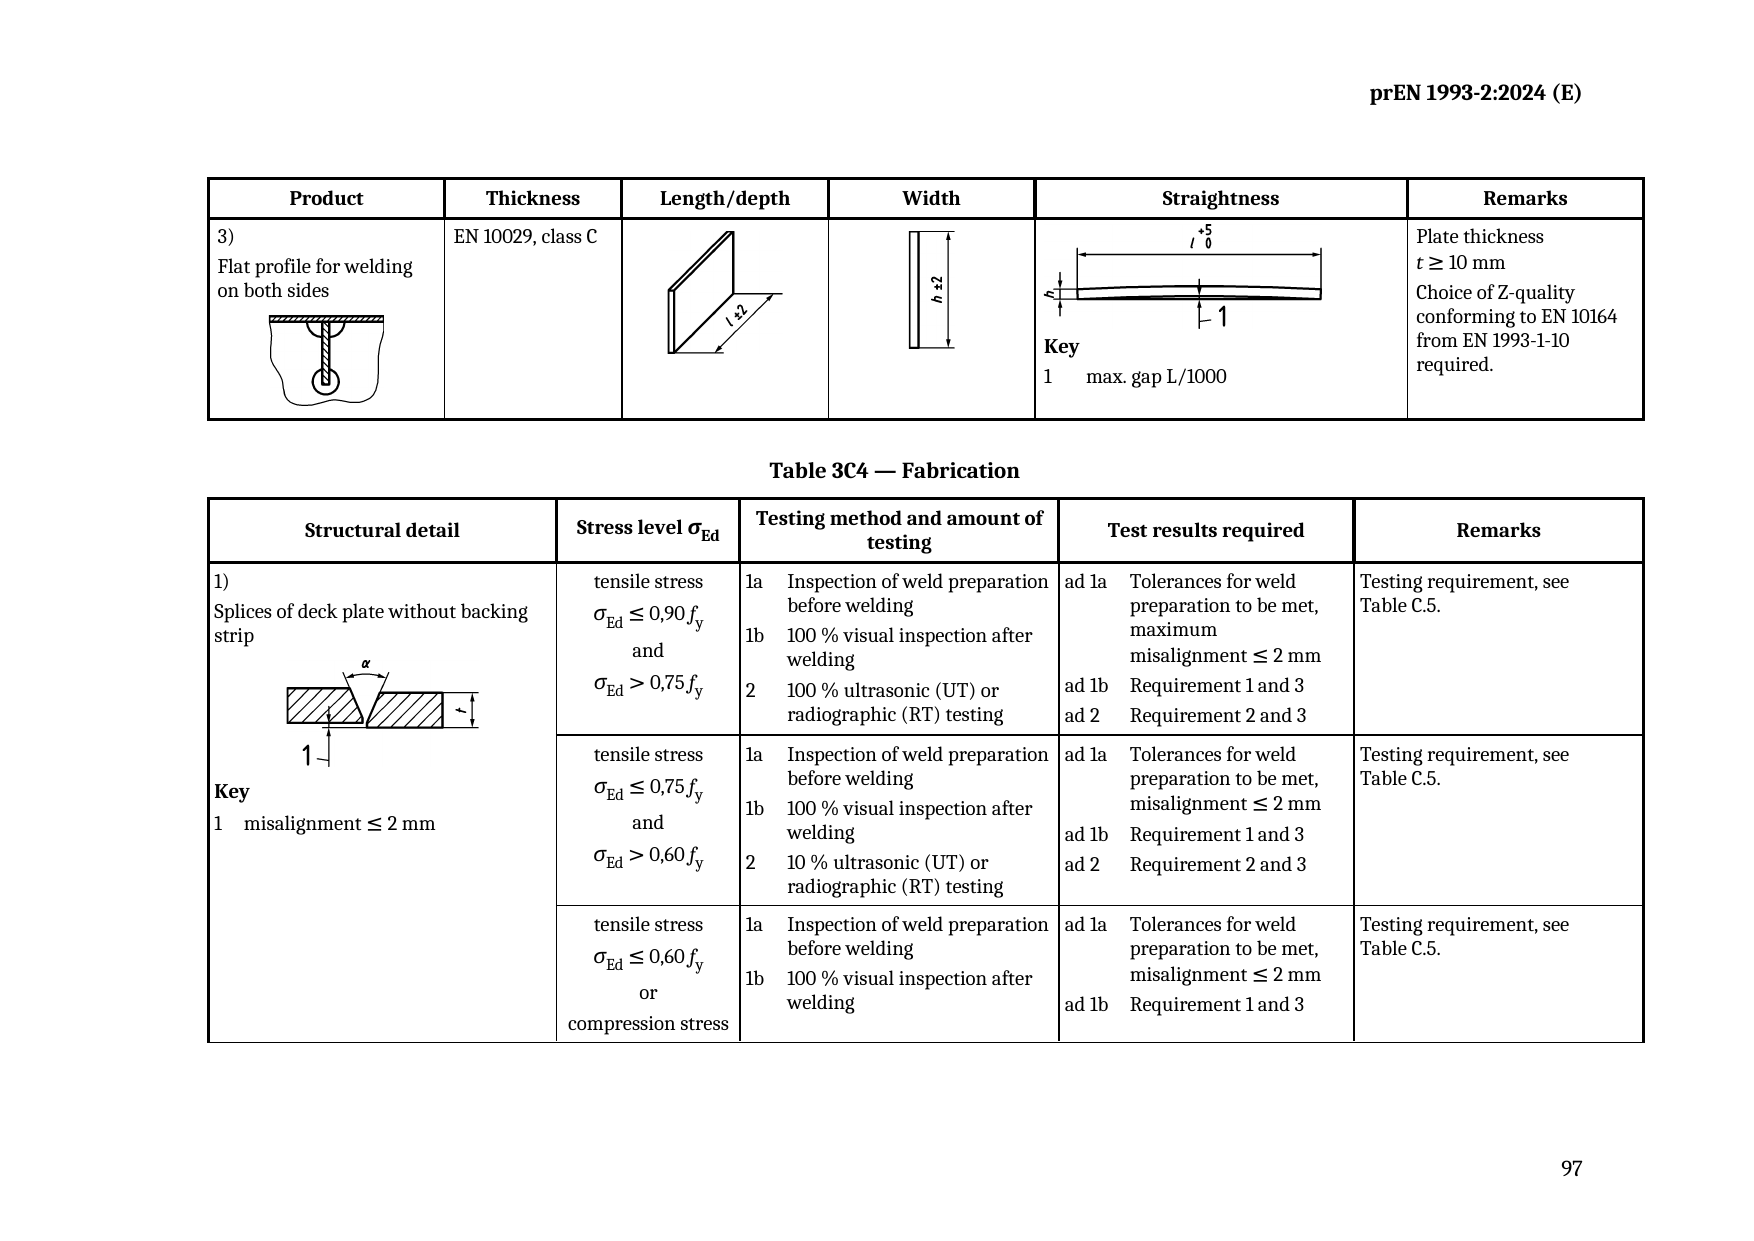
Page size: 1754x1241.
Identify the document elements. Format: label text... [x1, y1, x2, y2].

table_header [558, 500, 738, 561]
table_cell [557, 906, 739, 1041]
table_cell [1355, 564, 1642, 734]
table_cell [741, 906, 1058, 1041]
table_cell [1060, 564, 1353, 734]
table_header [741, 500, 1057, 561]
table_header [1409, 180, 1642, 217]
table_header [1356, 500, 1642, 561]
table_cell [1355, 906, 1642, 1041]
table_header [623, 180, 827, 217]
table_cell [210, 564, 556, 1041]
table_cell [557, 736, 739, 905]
picture [908, 231, 955, 349]
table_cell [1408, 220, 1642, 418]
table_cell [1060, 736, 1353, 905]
picture [667, 231, 783, 354]
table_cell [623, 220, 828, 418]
picture [286, 660, 479, 767]
picture [1043, 224, 1322, 329]
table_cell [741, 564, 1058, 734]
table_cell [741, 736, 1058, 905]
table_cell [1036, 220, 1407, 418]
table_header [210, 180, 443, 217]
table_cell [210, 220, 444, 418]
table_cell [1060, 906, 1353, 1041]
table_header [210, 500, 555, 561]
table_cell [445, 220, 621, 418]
title Table C.4 — Fabrication [207, 458, 1583, 484]
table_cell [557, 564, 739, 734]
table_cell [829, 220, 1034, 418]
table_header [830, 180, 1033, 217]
picture [268, 315, 384, 406]
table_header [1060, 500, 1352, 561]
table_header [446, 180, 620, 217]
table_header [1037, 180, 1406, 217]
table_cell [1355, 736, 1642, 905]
